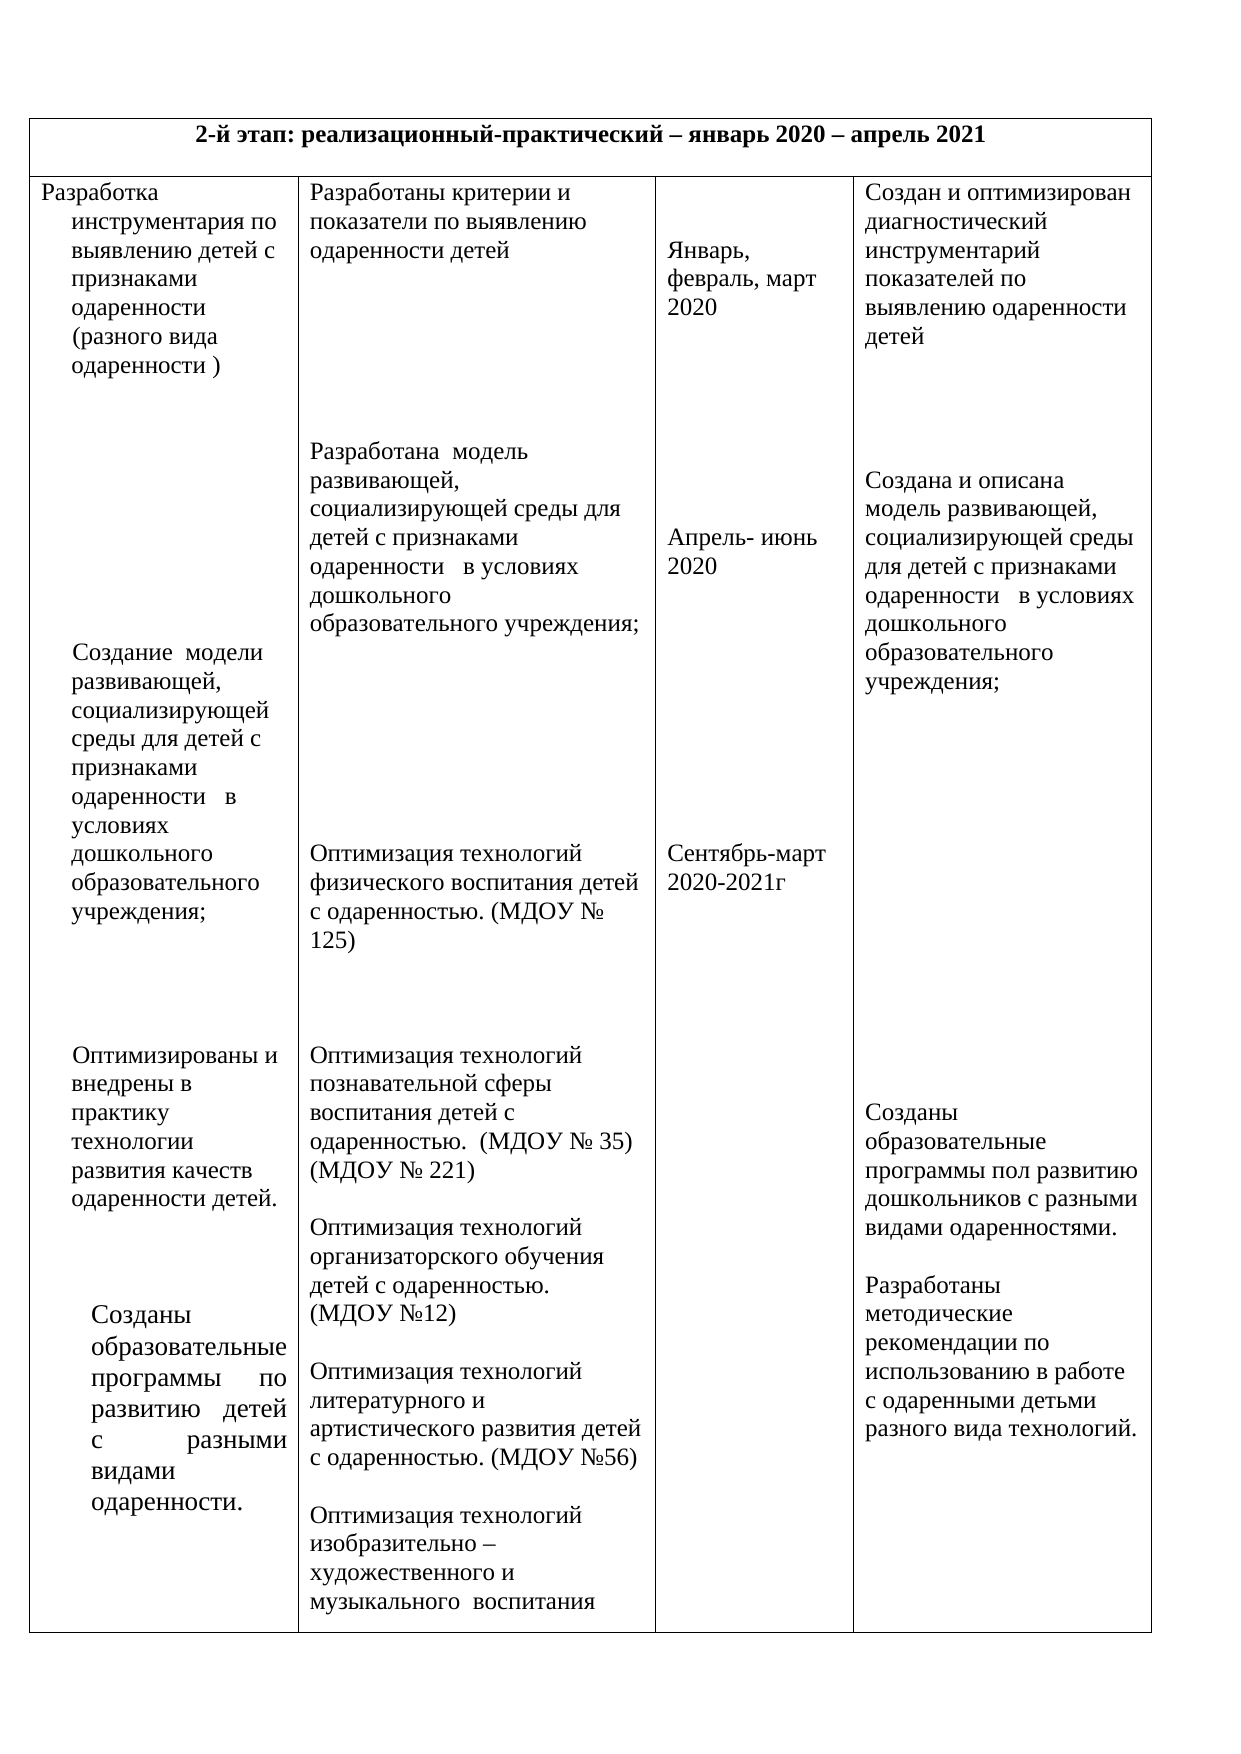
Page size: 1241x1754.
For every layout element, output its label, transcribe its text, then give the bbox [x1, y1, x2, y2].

table_cell 2-й этап: реализационный-практический – январь 2020 – апрель 2021 [30, 119, 1151, 176]
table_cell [299, 177, 655, 1632]
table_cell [854, 177, 1151, 1632]
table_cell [30, 177, 298, 1632]
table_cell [656, 177, 853, 1632]
